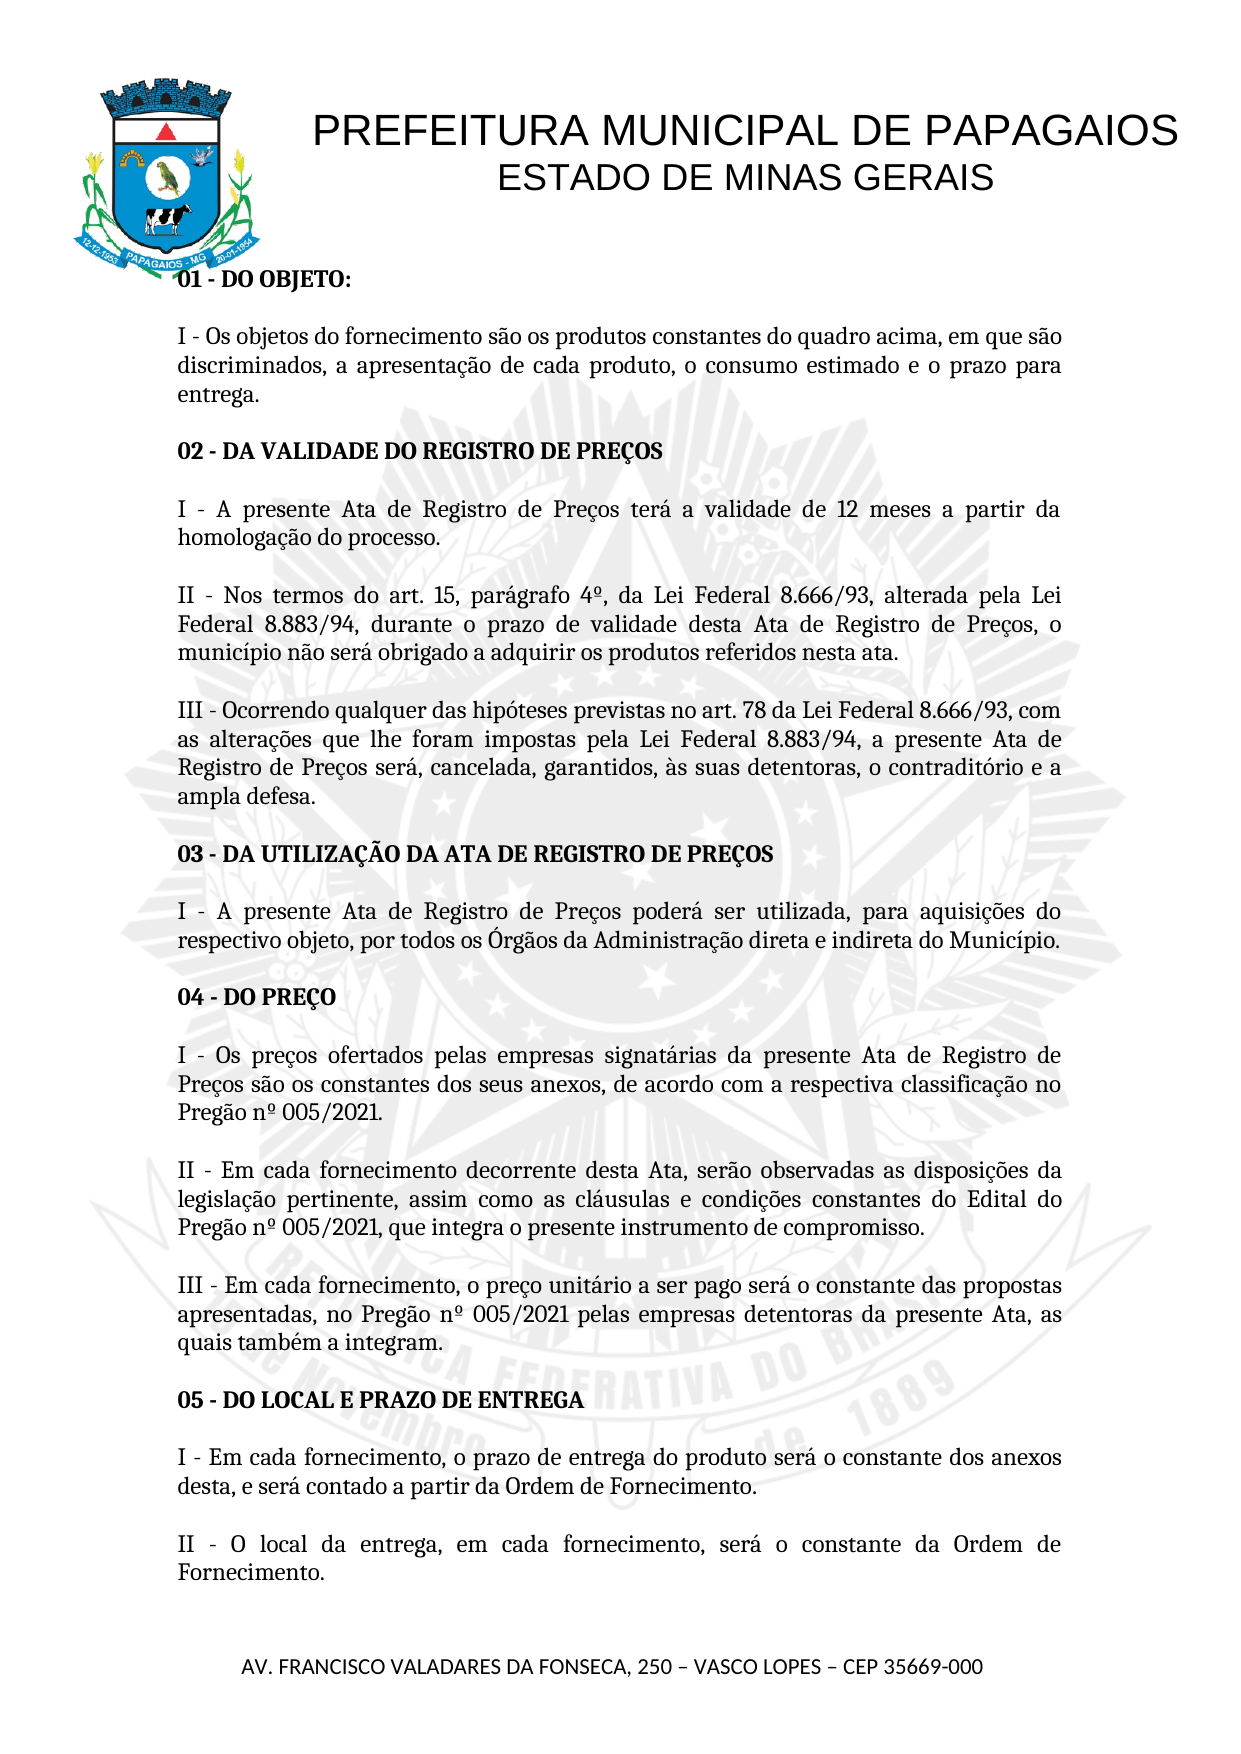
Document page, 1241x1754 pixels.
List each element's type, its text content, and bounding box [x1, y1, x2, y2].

text 03 - DA UTILIZAÇÃO DA ATA DE REGISTRO DE PREÇOS [177, 839, 1063, 868]
text II - Nos termos do art. 15, parágrafo 4º, da Lei Federal 8.666/93, alterada pela Lei Federal 8.883/94, durante o prazo de validade desta Ata de Registro de Preços, o município não será obrigado a adquirir os produtos referidos nesta ata. [177, 581, 1063, 667]
text I - Os preços ofertados pelas empresas signatárias da presente Ata de Registro de Preços são os constantes dos seus anexos, de acordo com a respectiva classificação no Pregão nº 005/2021. [177, 1041, 1063, 1127]
text 05 - DO LOCAL E PRAZO DE ENTREGA [177, 1386, 1063, 1414]
text 02 - DA VALIDADE DO REGISTRO DE PREÇOS [177, 437, 1063, 466]
text I - Os objetos do fornecimento são os produtos constantes do quadro acima, em que são discriminados, a apresentação de cada produto, o consumo estimado e o prazo para entrega. [177, 322, 1063, 408]
picture [237, 240, 252, 250]
text I - A presente Ata de Registro de Preços poderá ser utilizada, para aquisições do respectivo objeto, por todos os Órgãos da Administração direta e indireta do Município. [177, 897, 1063, 954]
picture [217, 256, 225, 262]
text III - Em cada fornecimento, o preço unitário a ser pago será o constante das propostas apresentadas, no Pregão nº 005/2021 pelas empresas detentoras da presente Ata, as quais também a integram. [177, 1271, 1063, 1357]
text 01 - DO OBJETO: [177, 264, 1063, 293]
text II - Em cada fornecimento decorrente desta Ata, serão observadas as disposições da legislação pertinente, assim como as cláusulas e condições constantes do Edital do Pregão nº 005/2021, que integra o presente instrumento de compromisso. [177, 1156, 1063, 1242]
text II - O local da entrega, em cada fornecimento, será o constante da Ordem de Fornecimento. [177, 1529, 1063, 1587]
text I - A presente Ata de Registro de Preços terá a validade de 12 meses a partir da homologação do processo. [177, 494, 1063, 552]
text I - Em cada fornecimento, o prazo de entrega do produto será o constante dos anexos desta, e será contado a partir da Ordem de Fornecimento. [177, 1443, 1063, 1501]
picture [72, 73, 262, 281]
text 04 - DO PREÇO [177, 983, 1063, 1012]
picture [88, 361, 1153, 1510]
text III - Ocorrendo qualquer das hipóteses previstas no art. 78 da Lei Federal 8.666/93, com as alterações que lhe foram impostas pela Lei Federal 8.883/94, a presente Ata de Registro de Preços será, cancelada, garantidos, às suas detentoras, o contraditório e a ampla defesa. [177, 696, 1063, 811]
picture [191, 255, 205, 263]
